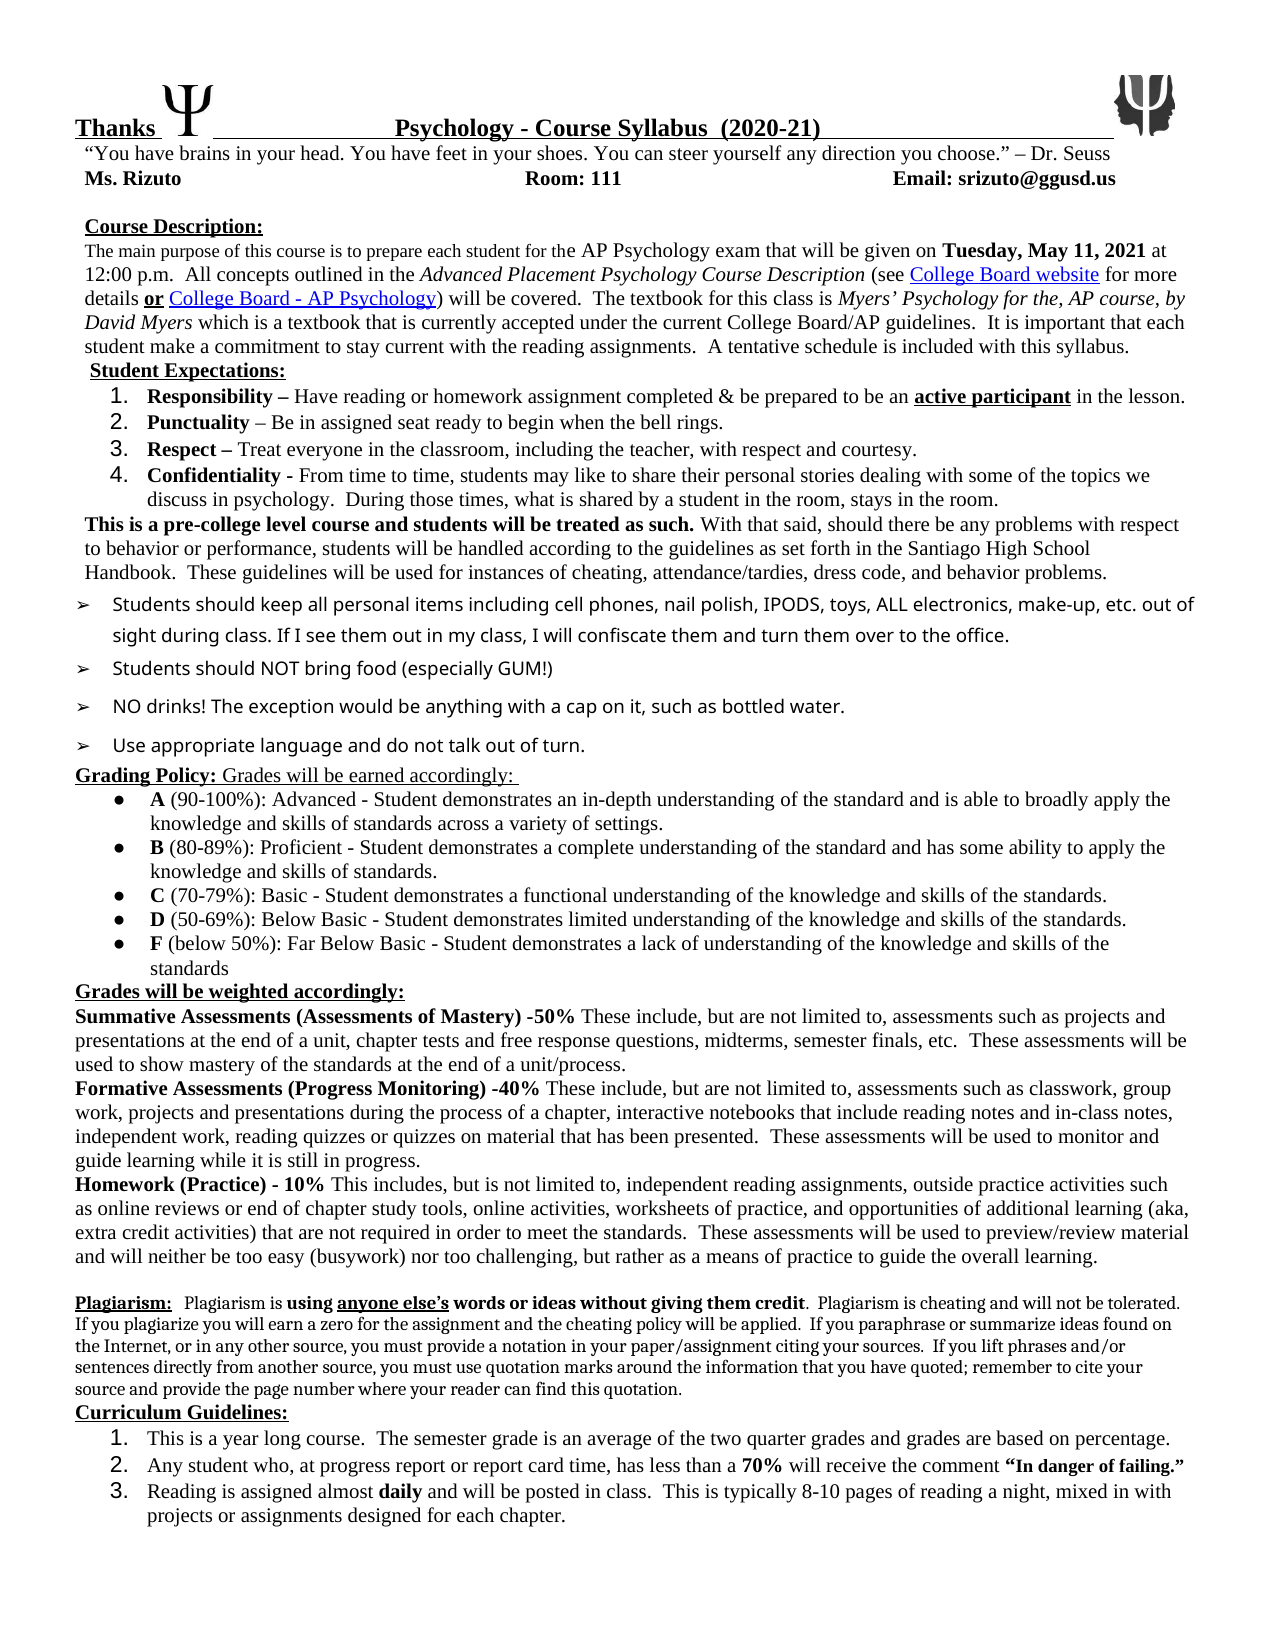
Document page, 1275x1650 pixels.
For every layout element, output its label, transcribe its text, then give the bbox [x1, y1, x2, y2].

list Use appropriate language and do not talk out of turn. [75, 724, 1200, 763]
text Ms. Rizuto Room: 111 Email: srizuto@ggusd.us [84, 165, 1191, 189]
list Responsibility – Have reading or homework assignment completed & be prepared to be an active participant in the lesson. [109, 382, 1191, 408]
text Grades will be weighted accordingly: [75, 979, 1191, 1003]
text This is a pre-college level course and students will be treated as such. With that said, should there be any problems with respect to behavior or performance, students will be handled according to the guidelines as set forth in the Santiago High School Handbook. These guidelines will be used for instances of cheating, attendance/tardies, dress code, and behavior problems. [84, 511, 1191, 584]
text Formative Assessments (Progress Monitoring) -40% These include, but are not limited to, assessments such as classwork, group work, projects and presentations during the process of a chapter, interactive notebooks that include reading notes and in-class notes, independent work, reading quizzes or quizzes on material that has been presented. These assessments will be used to monitor and guide learning while it is still in progress. [75, 1076, 1191, 1172]
text Summative Assessments (Assessments of Mastery) -50% These include, but are not limited to, assessments such as projects and presentations at the end of a unit, chapter tests and free response questions, midterms, semester finals, etc. These assessments will be used to show mastery of the standards at the end of a unit/process. [75, 1003, 1191, 1076]
text Student Expectations: [84, 358, 1191, 382]
list Confidentiality - From time to time, students may like to share their personal stories dealing with some of the topics we discuss in psychology. During those times, what is shared by a student in the room, stays in the room. [109, 461, 1191, 511]
list C (70-79%): Basic - Student demonstrates a functional understanding of the knowledge and skills of the standards. [150, 883, 1191, 907]
picture [161, 85, 214, 136]
text Homework (Practice) - 10% This includes, but is not limited to, independent reading assignments, outside practice activities such as online reviews or end of chapter study tools, online activities, worksheets of practice, and opportunities of additional learning (aka, extra credit activities) that are not required in order to meet the standards. These assessments will be used to preview/review material and will neither be too easy (busywork) nor too challenging, but rather as a means of practice to guide the overall learning. [75, 1172, 1191, 1268]
text “You have brains in your head. You have feet in your shoes. You can steer yourself any direction you choose.” – Dr. Seuss [84, 141, 1191, 165]
list This is a year long course. The semester grade is an average of the two quarter grades and grades are based on percentage. [109, 1424, 1191, 1451]
text The main purpose of this course is to prepare each student for the AP Psychology exam that will be given on Tuesday, May 11, 2021 at 12:00 p.m. All concepts outlined in the Advanced Placement Psychology Course Description (see College Board website for more details or College Board - AP Psychology) will be covered. The textbook for this class is Myers’ Psychology for the, AP course, by David Myers which is a textbook that is currently accepted under the current College Board/AP guidelines. It is important that each student make a commitment to stay current with the reading assignments. A tentative schedule is included with this syllabus. [84, 238, 1191, 358]
text Thanks Psychology - Course Syllabus (2020-21) [75, 75, 1191, 141]
list Students should NOT bring food (especially GUM!) [75, 648, 1200, 686]
list F (below 50%): Far Below Basic - Student demonstrates a lack of understanding of the knowledge and skills of the standards [113, 931, 1191, 979]
list D (50-69%): Below Basic - Student demonstrates limited understanding of the knowledge and skills of the standards. [150, 907, 1191, 931]
list Any student who, at progress report or report card time, has less than a 70% will receive the comment “In danger of failing.” [109, 1451, 1191, 1477]
text Grading Policy: Grades will be earned accordingly: [75, 763, 1191, 787]
list Respect – Treat everyone in the classroom, including the teacher, with respect and courtesy. [109, 435, 1191, 461]
picture [1114, 75, 1175, 136]
text Curriculum Guidelines: [75, 1400, 1191, 1424]
list A (90-100%): Advanced - Student demonstrates an in-depth understanding of the standard and is able to broadly apply the knowledge and skills of standards across a variety of settings. [113, 787, 1191, 835]
list Punctuality – Be in assigned seat ready to begin when the bell rings. [109, 408, 1191, 435]
list B (80-89%): Proficient - Student demonstrates a complete understanding of the standard and has some ability to apply the knowledge and skills of standards. [113, 835, 1191, 883]
list Reading is assigned almost daily and will be posted in class. This is typically 8-10 pages of reading a night, mixed in with projects or assignments designed for each chapter. [109, 1477, 1191, 1527]
text Course Description: [84, 213, 1191, 238]
list NO drinks! The exception would be anything with a cap on it, such as bottled water. [75, 686, 1200, 724]
text Plagiarism: Plagiarism is using anyone else’s words or ideas without giving them credit. Plagiarism is cheating and will not be tolerated. If you plagiarize you will earn a zero for the assignment and the cheating policy will be applied. If you paraphrase or summarize ideas found on the Internet, or in any other source, you must provide a notation in your paper/assignment citing your sources. If you lift phrases and/or sentences directly from another source, you must use quotation marks around the information that you have quoted; remember to cite your source and provide the page number where your reader can find this quotation. [75, 1292, 1191, 1400]
list Students should keep all personal items including cell phones, nail polish, IPODS, toys, ALL electronics, make-up, etc. out of sight during class. If I see them out in my class, I will confiscate them and turn them over to the office. [75, 584, 1200, 648]
